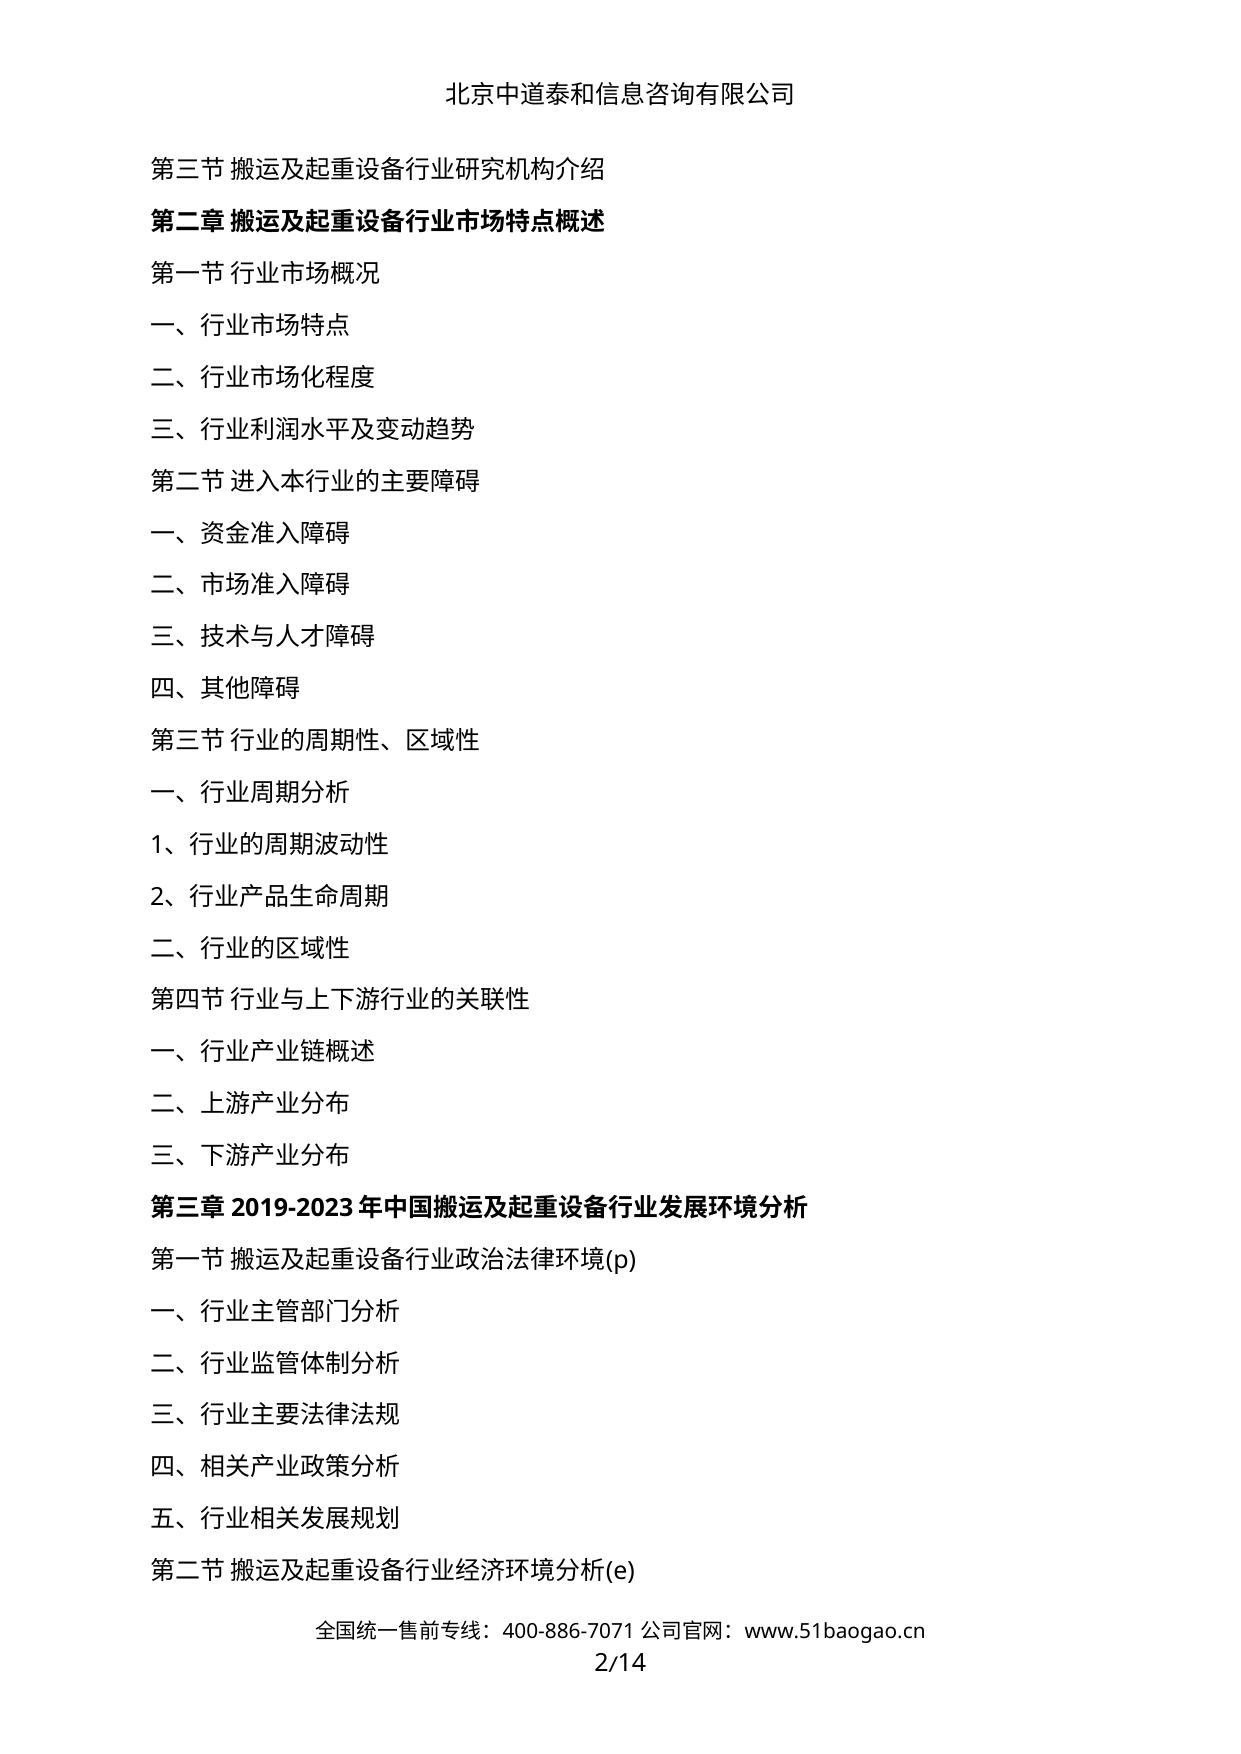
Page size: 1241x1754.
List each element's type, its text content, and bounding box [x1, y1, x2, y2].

text 四、相关产业政策分析 [150, 1447, 1090, 1483]
text 第四节 行业与上下游行业的关联性 [150, 980, 1090, 1016]
text 一、行业周期分析 [150, 772, 1090, 809]
text 第三章 2019-2023年中国搬运及起重设备行业发展环境分析 [150, 1187, 1090, 1224]
text 第一节 搬运及起重设备行业政治法律环境(p) [150, 1239, 1090, 1276]
text 2、行业产品生命周期 [150, 876, 1090, 912]
text 第二节 搬运及起重设备行业经济环境分析(e) [150, 1551, 1090, 1587]
text 二、行业市场化程度 [150, 357, 1090, 394]
text 第二章 搬运及起重设备行业市场特点概述 [150, 202, 1090, 238]
text 三、行业利润水平及变动趋势 [150, 409, 1090, 446]
text 第三节 搬运及起重设备行业研究机构介绍 [150, 150, 1090, 186]
text 一、资金准入障碍 [150, 513, 1090, 549]
text 一、行业产业链概述 [150, 1032, 1090, 1068]
text 二、上游产业分布 [150, 1084, 1090, 1120]
text 二、市场准入障碍 [150, 565, 1090, 601]
text 二、行业监管体制分析 [150, 1343, 1090, 1379]
text 二、行业的区域性 [150, 928, 1090, 964]
text 1、行业的周期波动性 [150, 824, 1090, 861]
text 三、技术与人才障碍 [150, 617, 1090, 653]
text 五、行业相关发展规划 [150, 1499, 1090, 1535]
text 四、其他障碍 [150, 669, 1090, 705]
text 第二节 进入本行业的主要障碍 [150, 461, 1090, 497]
text 三、下游产业分布 [150, 1136, 1090, 1172]
text 第三节 行业的周期性、区域性 [150, 721, 1090, 757]
text 一、行业主管部门分析 [150, 1291, 1090, 1327]
text 一、行业市场特点 [150, 306, 1090, 342]
text 第一节 行业市场概况 [150, 254, 1090, 290]
text 三、行业主要法律法规 [150, 1395, 1090, 1431]
